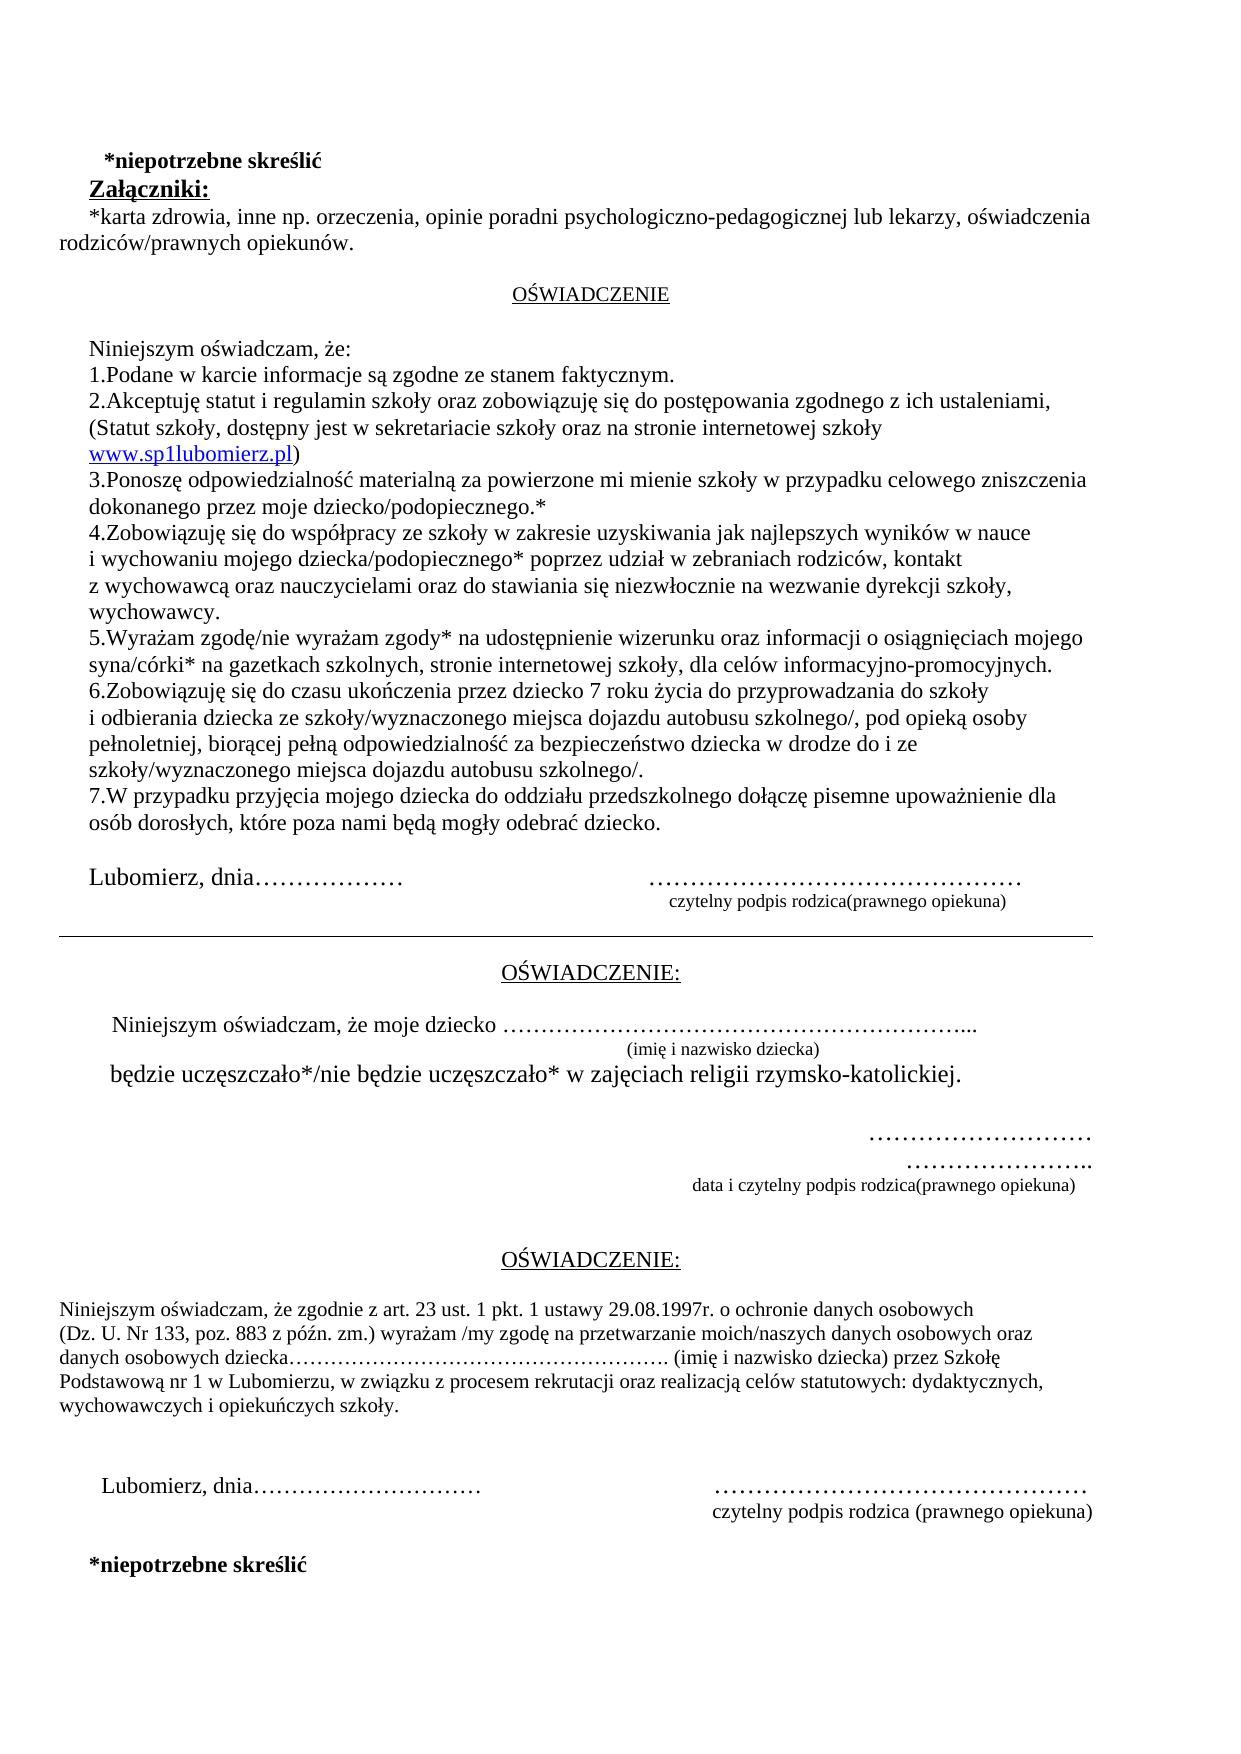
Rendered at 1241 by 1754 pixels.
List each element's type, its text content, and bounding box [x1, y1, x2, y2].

title ………………………………………….. [59, 1117, 1093, 1174]
title 5.Wyrażam zgodę/nie wyrażam zgody* na udostępnienie wizerunku oraz informacji o osiągnięciach mojego syna/córki* na gazetkach szkolnych, stronie internetowej szkoły, dla celów informacyjno-promocyjnych. [89, 624, 1093, 677]
title Załączniki: [59, 174, 1093, 203]
title 4.Zobowiązuję się do współpracy ze szkoły w zakresie uzyskiwania jak najlepszych wyników w nauce i wychowaniu mojego dziecka/podopiecznego* poprzez udział w zebraniach rodziców, kontakt z wychowawcą oraz nauczycielami oraz do stawiania się niezwłocznie na wezwanie dyrekcji szkoły, wychowawcy. [89, 519, 1093, 624]
title OŚWIADCZENIE: [59, 1246, 1093, 1273]
title Niniejszym oświadczam, że: [59, 334, 1093, 361]
title 6.Zobowiązuję się do czasu ukończenia przez dziecko 7 roku życia do przyprowadzania do szkoły i odbierania dziecka ze szkoły/wyznaczonego miejsca dojazdu autobusu szkolnego/, pod opieką osoby pełnoletniej, biorącej pełną odpowiedzialność za bezpieczeństwo dziecka w drodze do i ze szkoły/wyznaczonego miejsca dojazdu autobusu szkolnego/. [89, 677, 1093, 783]
title (imię i nazwisko dziecka) [59, 1038, 1093, 1059]
text data i czytelny podpis rodzica(prawnego opiekuna) [59, 1174, 1093, 1196]
text OŚWIADCZENIE [59, 282, 1093, 306]
title *karta zdrowia, inne np. orzeczenia, opinie poradni psychologiczno-pedagogicznej lub lekarzy, oświadczenia rodziców/prawnych opiekunów. [59, 203, 1093, 255]
title czytelny podpis rodzica(prawnego opiekuna) [59, 890, 1093, 912]
title Lubomierz, dnia……………… ……………………………………… [59, 862, 1093, 890]
title 1.Podane w karcie informacje są zgodne ze stanem faktycznym. [89, 361, 1093, 387]
text *niepotrzebne skreślić [59, 1551, 1093, 1578]
title Niniejszym oświadczam, że zgodnie z art. 23 ust. 1 pkt. 1 ustawy 29.08.1997r. o ochronie danych osobowych (Dz. U. Nr 133, poz. 883 z późn. zm.) wyrażam /my zgodę na przetwarzanie moich/naszych danych osobowych oraz danych osobowych dziecka………………………………………………. (imię i nazwisko dziecka) przez Szkołę Podstawową nr 1 w Lubomierzu, w związku z procesem rekrutacji oraz realizacją celów statutowych: dydaktycznych, wychowawczych i opiekuńczych szkoły. [59, 1297, 1093, 1417]
text czytelny podpis rodzica (prawnego opiekuna) [59, 1499, 1093, 1523]
title 3.Ponoszę odpowiedzialność materialną za powierzone mi mienie szkoły w przypadku celowego zniszczenia dokonanego przez moje dziecko/podopiecznego.* [89, 466, 1093, 519]
title Niniejszym oświadczam, że moje dziecko ……………………………………………………... [59, 1011, 1093, 1038]
title 2.Akceptuję statut i regulamin szkoły oraz zobowiązuję się do postępowania zgodnego z ich ustaleniami, (Statut szkoły, dostępny jest w sekretariacie szkoły oraz na stronie internetowej szkoły www.sp1lubomierz.pl) [89, 387, 1093, 466]
title będzie uczęszczało*/nie będzie uczęszczało* w zajęciach religii rzymsko-katolickiej. [103, 1059, 1093, 1088]
text *niepotrzebne skreślić [103, 148, 1093, 174]
title 7.W przypadku przyjęcia mojego dziecka do oddziału przedszkolnego dołączę pisemne upoważnienie dla osób dorosłych, które poza nami będą mogły odebrać dziecko. [89, 783, 1093, 835]
title OŚWIADCZENIE: [59, 959, 1093, 985]
text Lubomierz, dnia………………………… ……………………………………… [59, 1470, 1093, 1499]
